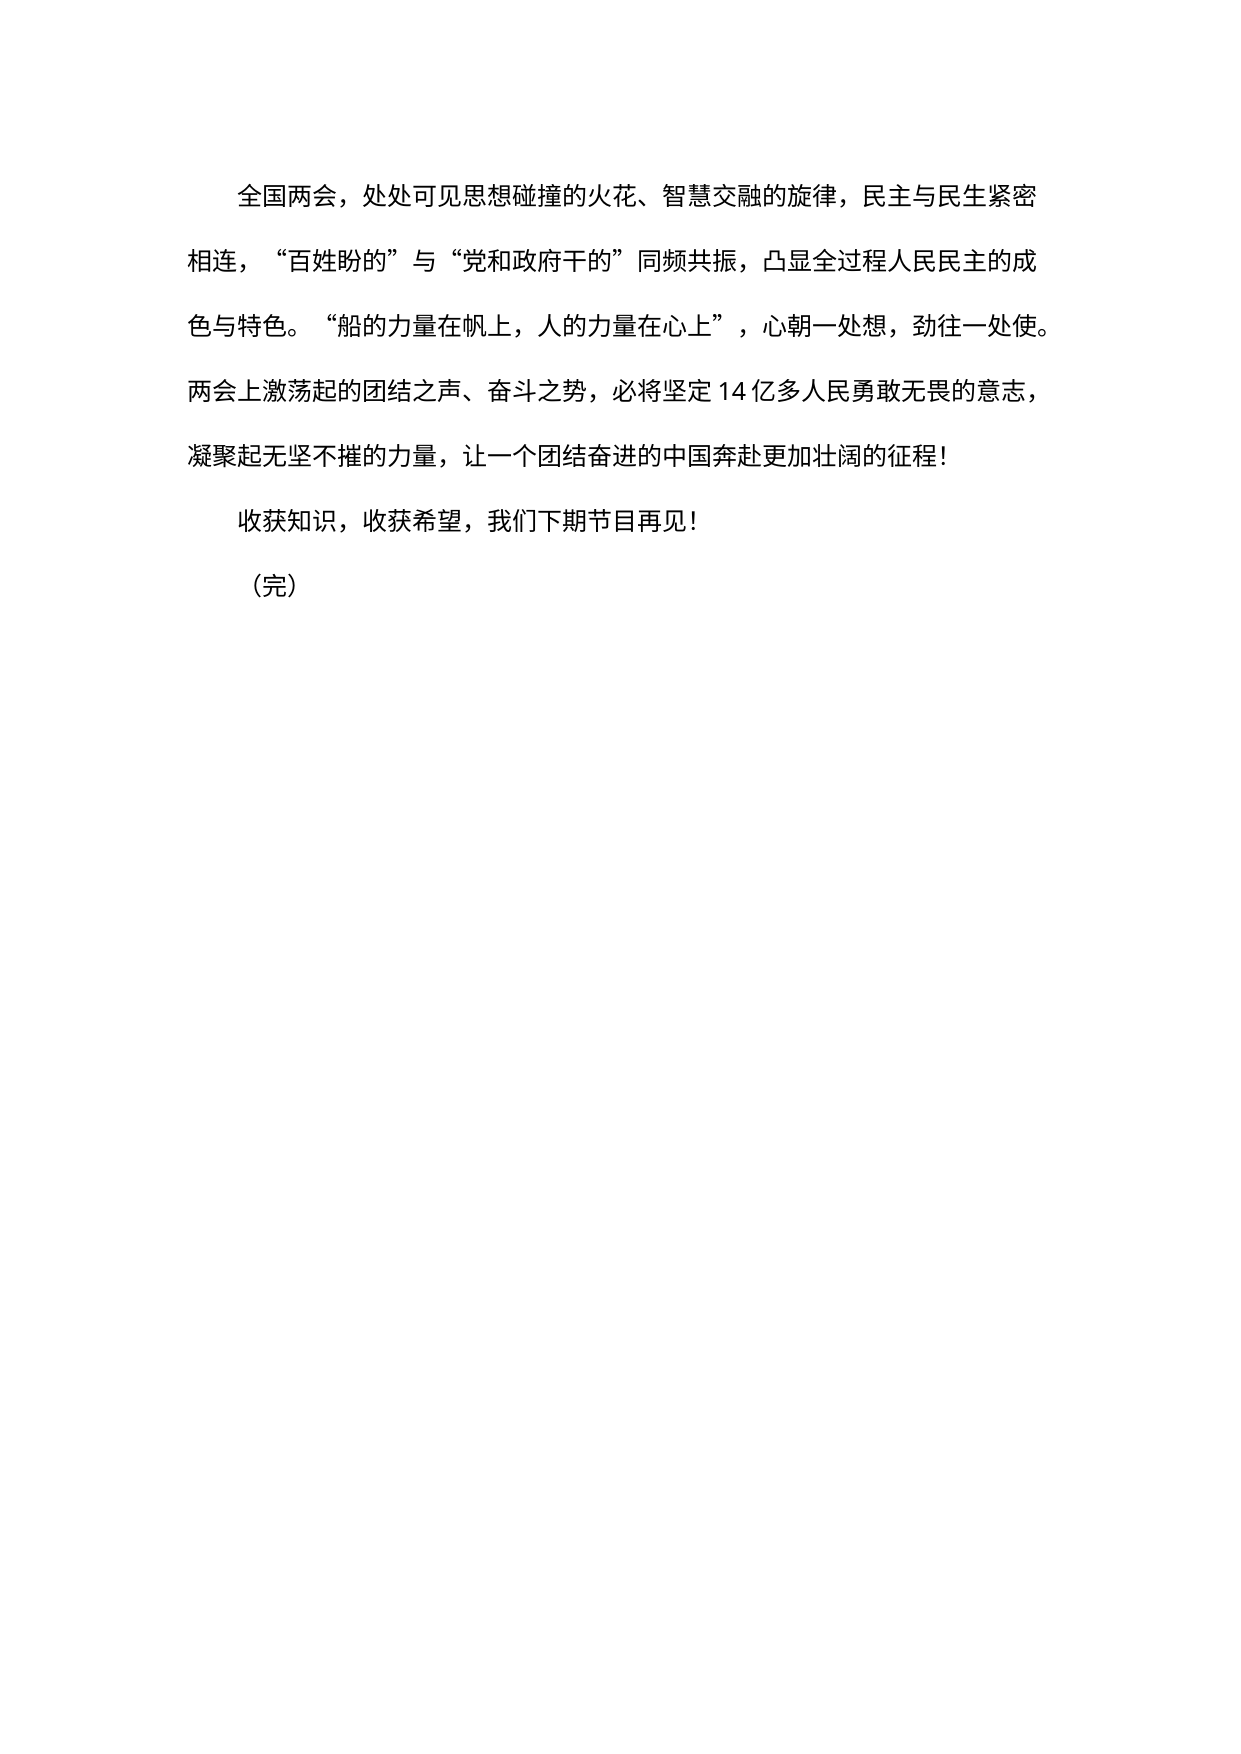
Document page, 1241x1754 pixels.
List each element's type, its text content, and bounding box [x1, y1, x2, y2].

text 全国两会，处处可见思想碰撞的火花、智慧交融的旋律，民主与民生紧密相连，“百姓盼的”与“党和政府干的”同频共振，凸显全过程人民民主的成色与特色。“船的力量在帆上，人的力量在心上”，心朝一处想，劲往一处使。两会上激荡起的团结之声、奋斗之势，必将坚定14亿多人民勇敢无畏的意志，凝聚起无坚不摧的力量，让一个团结奋进的中国奔赴更加壮阔的征程！ [187, 162, 1053, 487]
text （完） [187, 552, 1053, 617]
text 收获知识，收获希望，我们下期节目再见！ [187, 487, 1053, 552]
